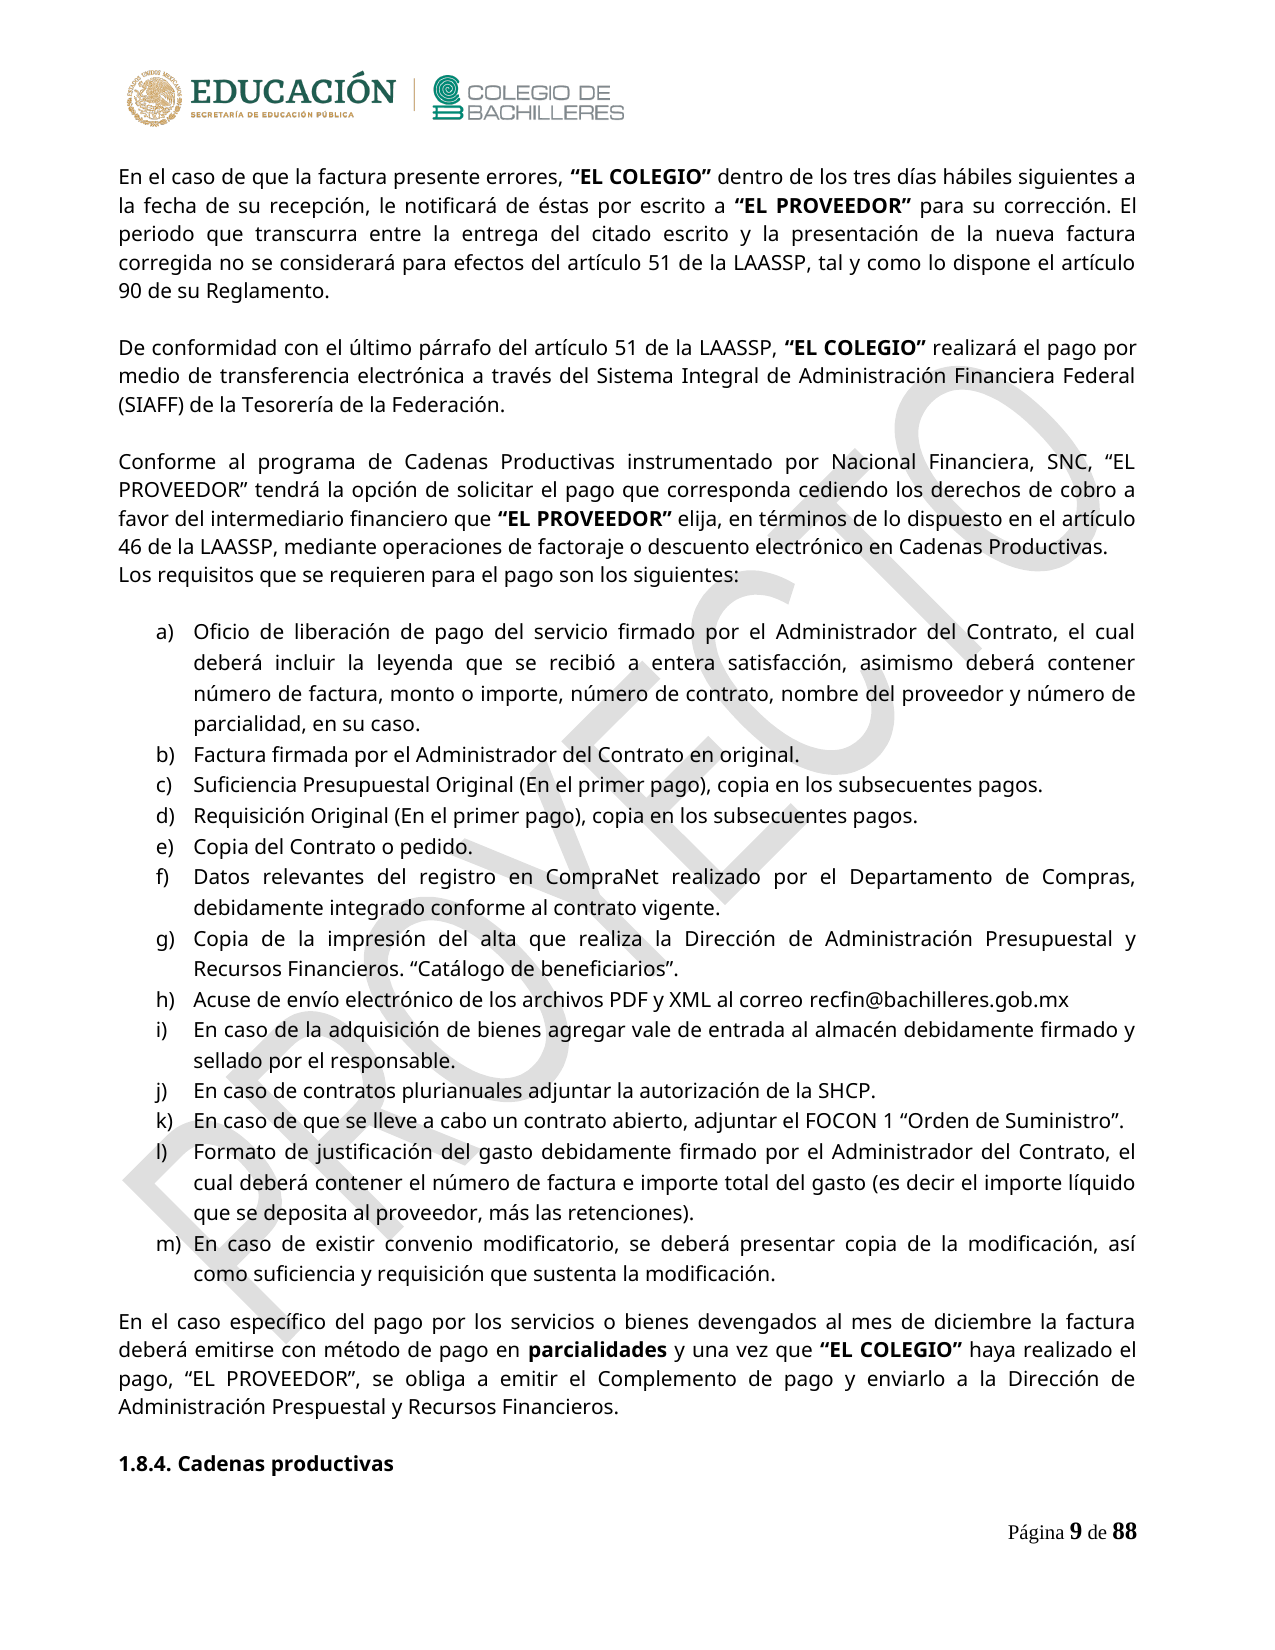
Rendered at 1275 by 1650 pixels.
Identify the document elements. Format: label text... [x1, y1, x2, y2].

text En el caso de que la factura presente errores, “EL COLEGIO” dentro de los tres días hábiles siguientes a la fecha de su recepción, le notificará de éstas por escrito a “EL PROVEEDOR” para su corrección. El periodo que transcurra entre la entrega del citado escrito y la presentación de la nueva factura corregida no se considerará para efectos del artículo 51 de la LAASSP, tal y como lo dispone el artículo 90 de su Reglamento. [118, 162, 1137, 305]
list Suficiencia Presupuestal Original (En el primer pago), copia en los subsecuentes pagos. [156, 771, 1137, 799]
list Copia del Contrato o pedido. [156, 832, 1137, 860]
text Los requisitos que se requieren para el pago son los siguientes: [118, 561, 1137, 589]
list Acuse de envío electrónico de los archivos PDF y XML al correo recfin@bachilleres.gob.mx [156, 985, 1137, 1013]
list Oficio de liberación de pago del servicio firmado por el Administrador del Contrato, el cual deberá incluir la leyenda que se recibió a entera satisfacción, asimismo deberá contener número de factura, monto o importe, número de contrato, nombre del proveedor y número de parcialidad, en su caso. [156, 617, 1137, 738]
list Datos relevantes del registro en CompraNet realizado por el Departamento de Compras, debidamente integrado conforme al contrato vigente. [156, 862, 1137, 922]
text Conforme al programa de Cadenas Productivas instrumentado por Nacional Financiera, SNC, “EL PROVEEDOR” tendrá la opción de solicitar el pago que corresponda cediendo los derechos de cobro a favor del intermediario financiero que “EL PROVEEDOR” elija, en términos de lo dispuesto en el artículo 46 de la LAASSP, mediante operaciones de factoraje o descuento electrónico en Cadenas Productivas. [118, 447, 1137, 561]
text De conformidad con el último párrafo del artículo 51 de la LAASSP, “EL COLEGIO” realizará el pago por medio de transferencia electrónica a través del Sistema Integral de Administración Financiera Federal (SIAFF) de la Tesorería de la Federación. [118, 333, 1137, 418]
list Copia de la impresión del alta que realiza la Dirección de Administración Presupuestal y Recursos Financieros. “Catálogo de beneficiarios”. [156, 924, 1137, 983]
list En caso de contratos plurianuales adjuntar la autorización de la SHCP. [156, 1076, 1137, 1104]
list Formato de justificación del gasto debidamente firmado por el Administrador del Contrato, el cual deberá contener el número de factura e importe total del gasto (es decir el importe líquido que se deposita al proveedor, más las retenciones). [156, 1137, 1137, 1227]
list En caso de que se lleve a cabo un contrato abierto, adjuntar el FOCON 1 “Orden de Suministro”. [156, 1106, 1137, 1135]
list Factura firmada por el Administrador del Contrato en original. [156, 740, 1137, 768]
text En el caso específico del pago por los servicios o bienes devengados al mes de diciembre la factura deberá emitirse con método de pago en parcialidades y una vez que “EL COLEGIO” haya realizado el pago, “EL PROVEEDOR”, se obliga a emitir el Complemento de pago y enviarlo a la Dirección de Administración Prespuestal y Recursos Financieros. [118, 1307, 1137, 1421]
list Requisición Original (En el primer pago), copia en los subsecuentes pagos. [156, 801, 1137, 830]
list En caso de existir convenio modificatorio, se deberá presentar copia de la modificación, así como suficiencia y requisición que sustenta la modificación. [156, 1229, 1137, 1288]
list En caso de la adquisición de bienes agregar vale de entrada al almacén debidamente firmado y sellado por el responsable. [156, 1016, 1137, 1074]
list Cadenas productivas [118, 1449, 1137, 1477]
picture [118, 52, 659, 160]
